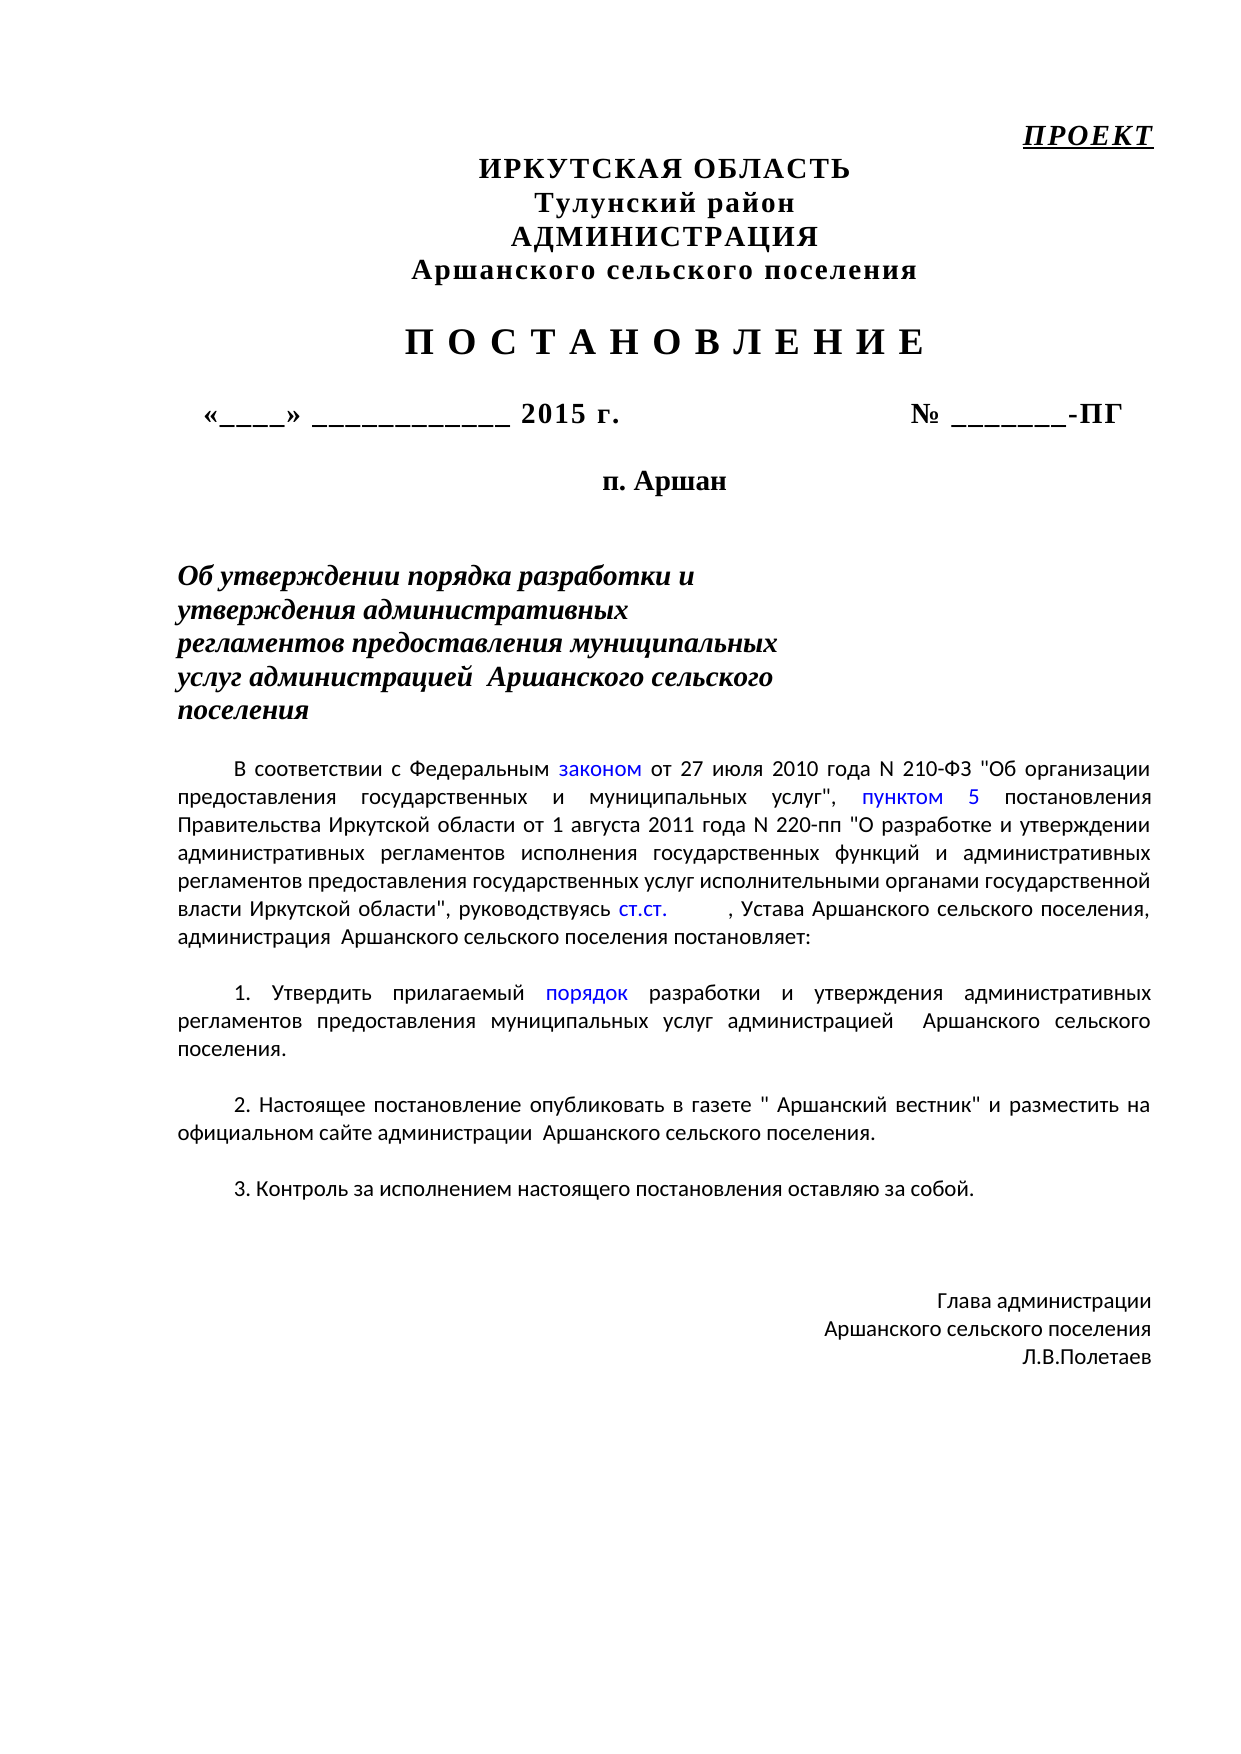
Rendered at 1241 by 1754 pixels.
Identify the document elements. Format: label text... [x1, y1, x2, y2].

text Аршанского сельского поселения [177, 252, 1152, 286]
text АДМИНИСТРАЦИЯ [177, 219, 1152, 252]
text п. Аршан [177, 463, 1152, 497]
text В соответствии с Федеральным законом от 27 июля 2010 года N 210-ФЗ "Об организации предоставления государственных и муниципальных услуг", пунктом 5 постановления Правительства Иркутской области от 1 августа 2011 года N 220-пп "О разработке и утверждении административных регламентов исполнения государственных функций и административных регламентов предоставления государственных услуг исполнительными органами государственной власти Иркутской области", руководствуясь ст.ст. , Устава Аршанского сельского поселения, администрация Аршанского сельского поселения постановляет: [177, 754, 1152, 950]
text Л.В.Полетаев [177, 1342, 1152, 1370]
text Глава администрации [177, 1286, 1152, 1314]
text 2. Настоящее постановление опубликовать в газете " Аршанский вестник" и разместить на официальном сайте администрации Аршанского сельского поселения. [177, 1090, 1152, 1146]
text Аршанского сельского поселения [177, 1314, 1152, 1342]
text ИРКУТСКАЯ ОБЛАСТЬ [177, 152, 1152, 185]
text Об утверждении порядка разработки и утверждения административных регламентов предоставления муниципальных услуг администрацией Аршанского сельского поселения [177, 558, 796, 726]
text «____» ____________ . № _______-ПГ [177, 396, 1152, 429]
text Тулунский район [177, 185, 1152, 219]
text П О С Т А Н О В Л Е Н И Е [177, 319, 1152, 362]
text ПРОЕКТ [177, 118, 1152, 152]
text 3. Контроль за исполнением настоящего постановления оставляю за собой. [177, 1174, 1152, 1202]
text 1. Утвердить прилагаемый порядок разработки и утверждения административных регламентов предоставления муниципальных услуг администрацией Аршанского сельского поселения. [177, 978, 1152, 1062]
